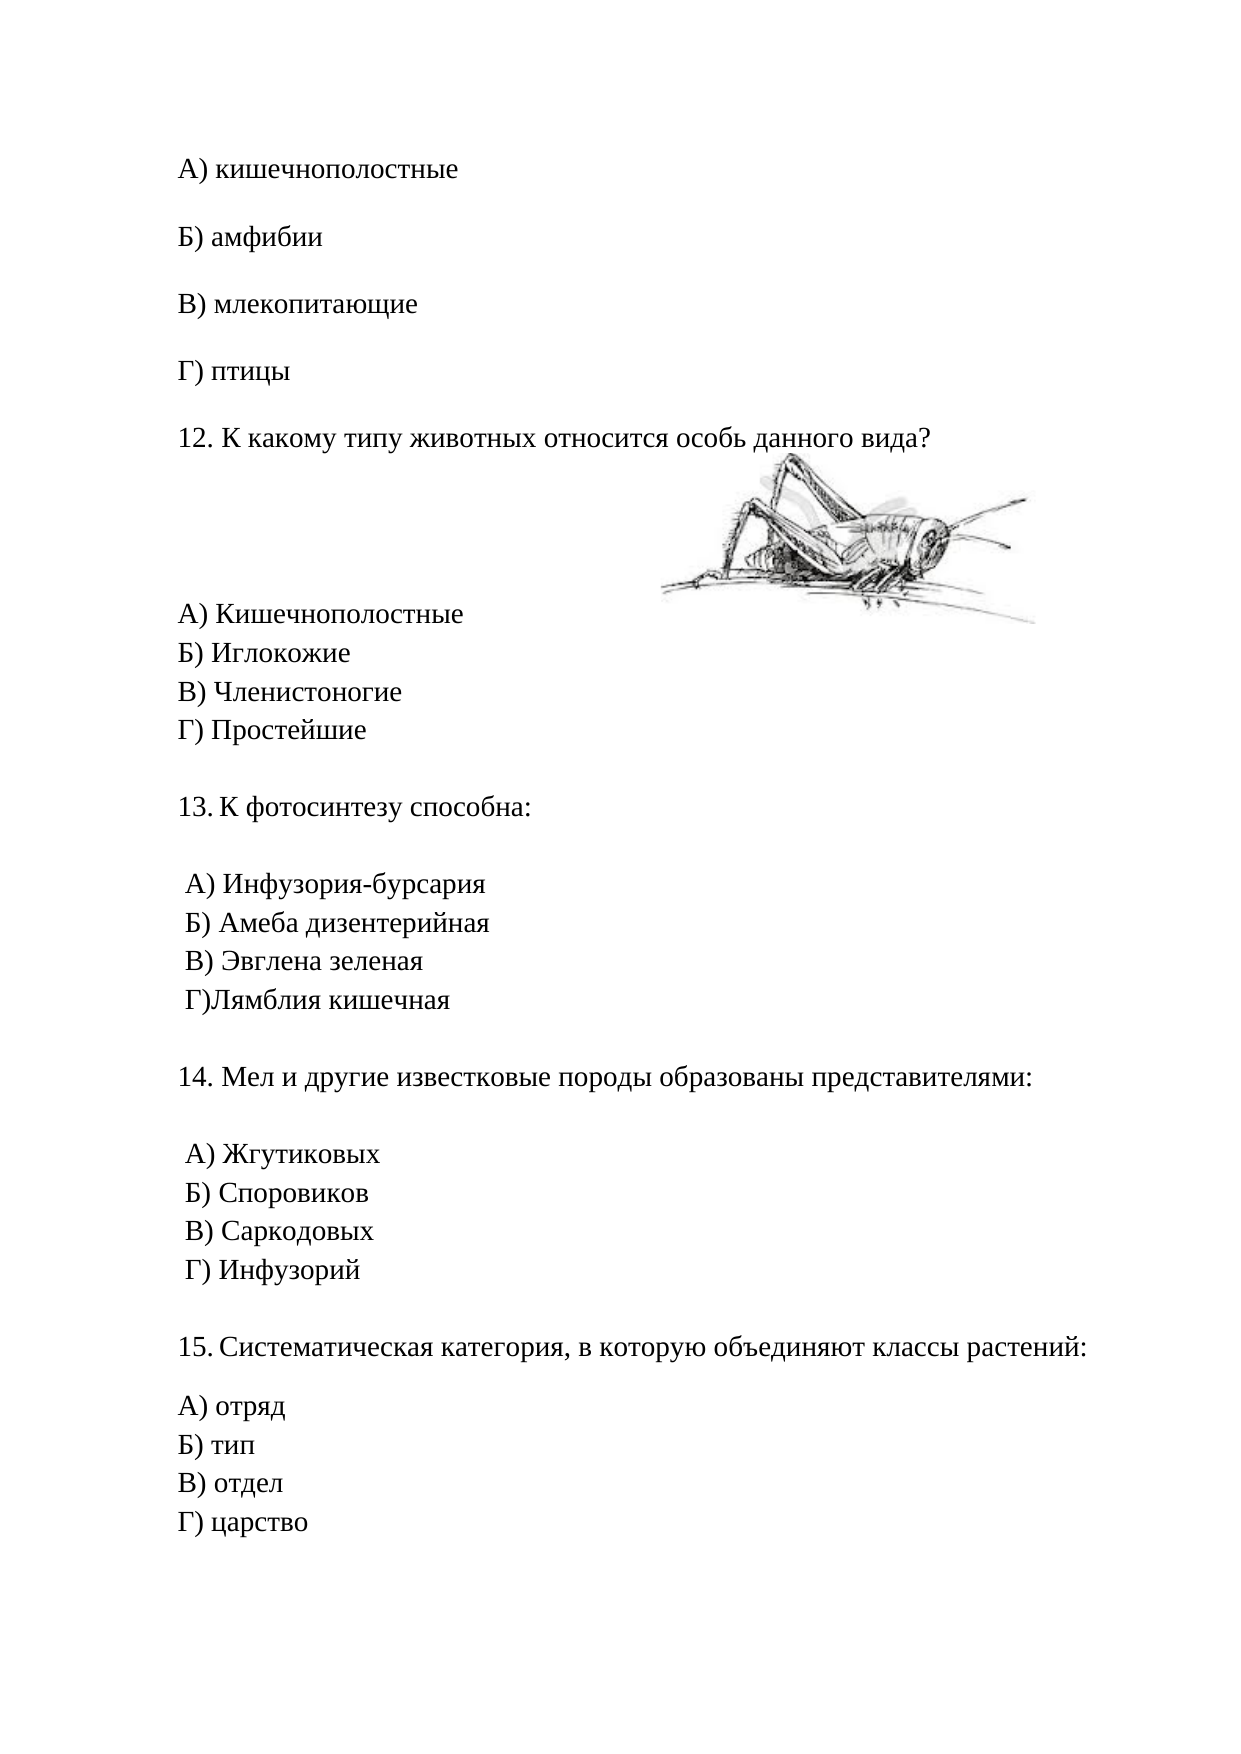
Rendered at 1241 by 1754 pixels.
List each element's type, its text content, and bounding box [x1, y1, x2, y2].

text 15. Систематическая категория, в которую объединяют классы растений: [177, 1329, 1152, 1362]
text В) отдел [177, 1465, 1152, 1499]
text 14. Мел и другие известковые породы образованы представителями: [177, 1059, 1152, 1093]
text Б) Иглокожие [177, 635, 1152, 669]
text Б) Споровиков [177, 1175, 1152, 1208]
text А) кишечнополостные [177, 152, 1152, 185]
text Г) царство [177, 1504, 1152, 1537]
text Б) Амеба дизентерийная [177, 905, 1152, 938]
text В) Эвглена зеленая [177, 943, 1152, 977]
text В) Саркодовых [177, 1213, 1152, 1247]
text Б) амфибии [177, 219, 1152, 252]
text 12. К какому типу животных относится особь данного вида? [177, 420, 1152, 453]
text Г) Простейшие [177, 712, 1152, 746]
text Б) тип [177, 1427, 1152, 1460]
text 13. К фотосинтезу способна: [177, 789, 1152, 823]
text Г) Инфузорий [177, 1252, 1152, 1285]
picture [660, 453, 1036, 624]
text А) Инфузория-бурсария [177, 866, 1152, 900]
text А) Жгутиковых [177, 1136, 1152, 1170]
text В) Членистоногие [177, 674, 1152, 707]
text В) млекопитающие [177, 286, 1152, 319]
text Г)Лямблия кишечная [177, 982, 1152, 1016]
text А) отряд [177, 1388, 1152, 1422]
text Г) птицы [177, 353, 1152, 386]
